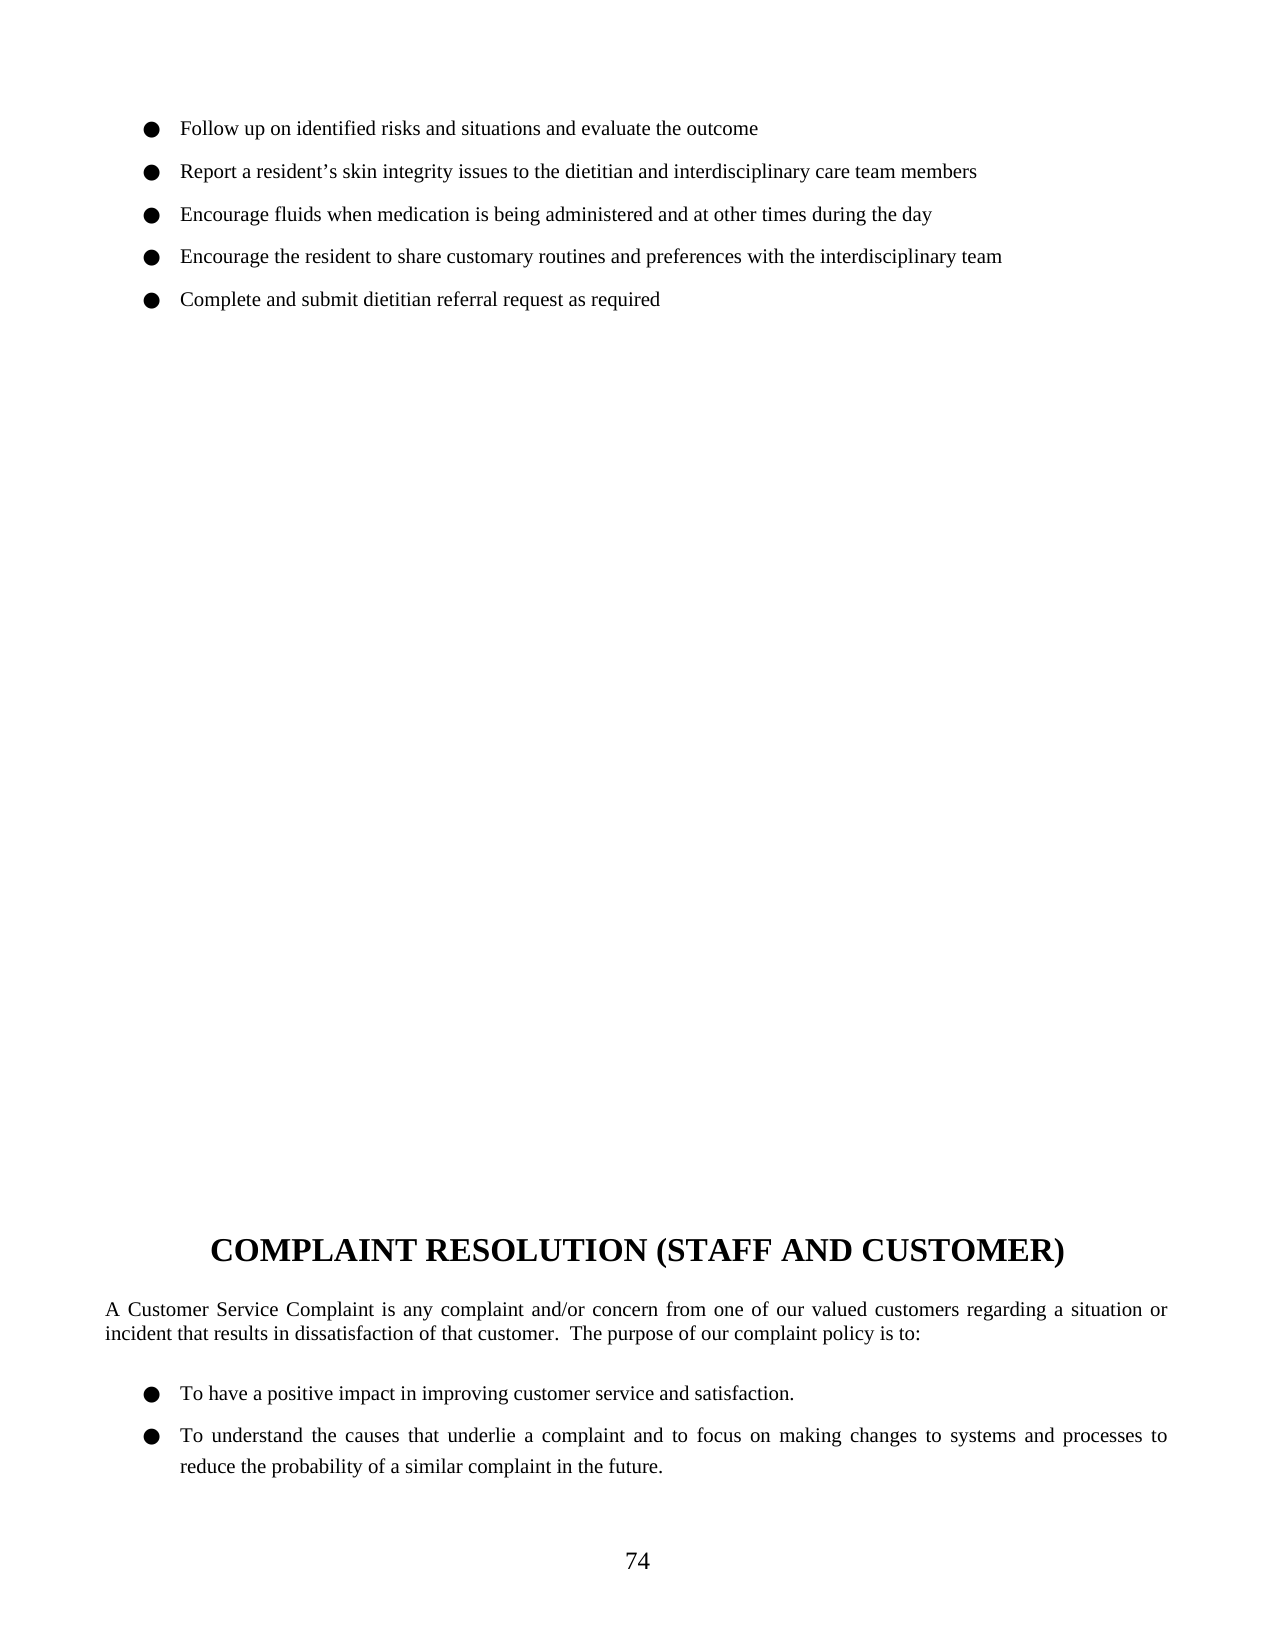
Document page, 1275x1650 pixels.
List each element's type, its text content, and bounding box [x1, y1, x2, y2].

list To understand the causes that underlie a complaint and to focus on making changes to systems and processes to reduce the probability of a similar complaint in the future. [142, 1412, 1170, 1478]
list Encourage fluids when medication is being administered and at other times during the day [142, 190, 1170, 233]
list Encourage the resident to share customary routines and preferences with the interdisciplinary team [142, 233, 1170, 276]
text A Customer Service Complaint is any complaint and/or concern from one of our valued customers regarding a situation or incident that results in dissatisfaction of that customer. The purpose of our complaint policy is to: [105, 1297, 1170, 1345]
list Complete and submit dietitian referral request as required [142, 276, 1170, 318]
subtitle COMPLAINT RESOLUTION (STAFF AND CUSTOMER) [105, 1230, 1170, 1268]
list Report a resident’s skin integrity issues to the dietitian and interdisciplinary care team members [142, 148, 1170, 190]
list To have a positive impact in improving customer service and satisfaction. [142, 1369, 1170, 1412]
list Follow up on identified risks and situations and evaluate the outcome [142, 105, 1170, 148]
